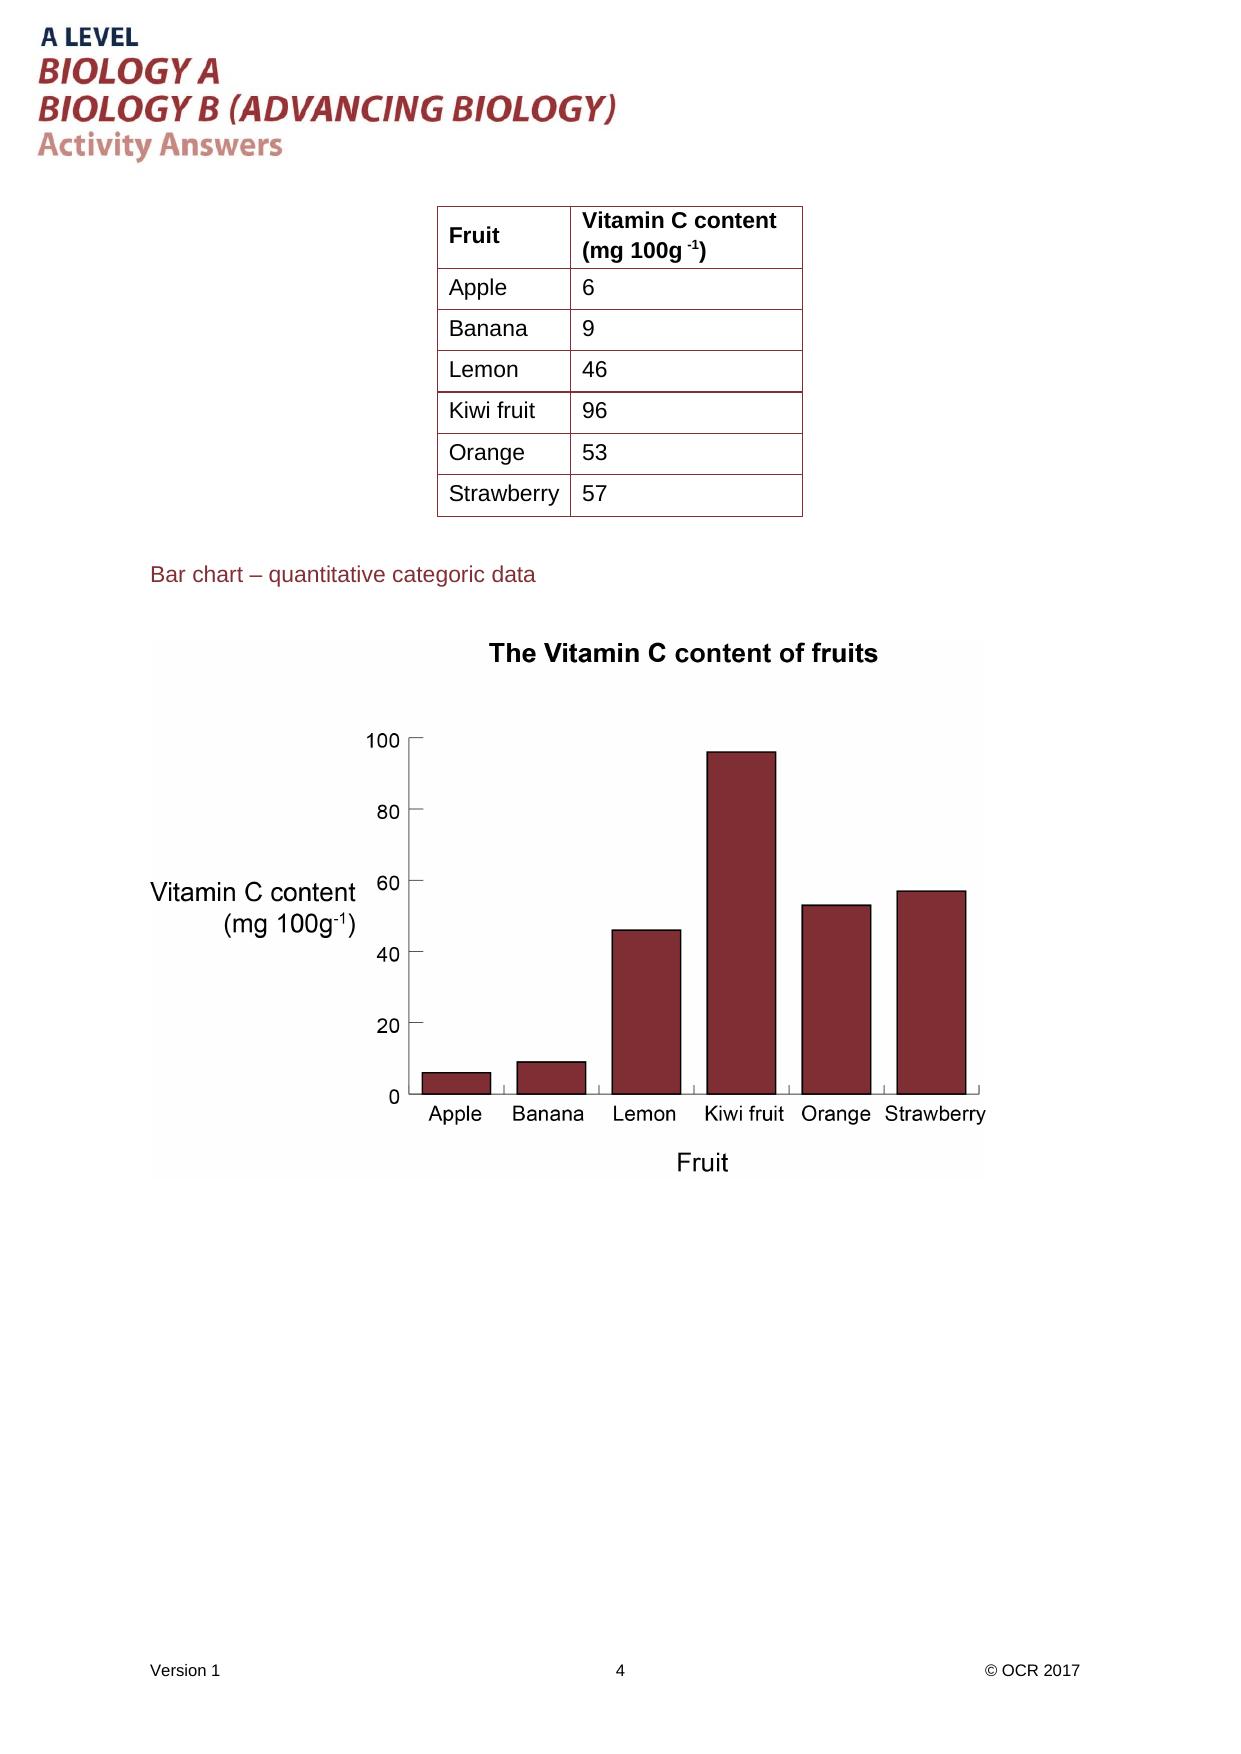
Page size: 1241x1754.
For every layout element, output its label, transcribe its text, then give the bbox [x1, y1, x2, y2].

table_cell 46 [571, 351, 802, 391]
table_cell Strawberry [438, 475, 570, 516]
table_cell Orange [438, 434, 570, 474]
table_cell Apple [438, 269, 570, 309]
picture [0, 0, 1237, 175]
table_cell 57 [571, 475, 802, 516]
table_cell 96 [571, 393, 802, 433]
table_cell 6 [571, 269, 802, 309]
table_cell Kiwi fruit [438, 393, 570, 433]
table_cell Banana [438, 310, 570, 350]
table_cell 9 [571, 310, 802, 350]
text Bar chart – quantitative categoric data [150, 561, 1090, 587]
table_header Vitamin C content (mg 100g -1) [571, 207, 802, 267]
table_header Fruit [438, 207, 570, 267]
table_cell Lemon [438, 351, 570, 391]
table_cell 53 [571, 434, 802, 474]
picture [150, 639, 986, 1180]
